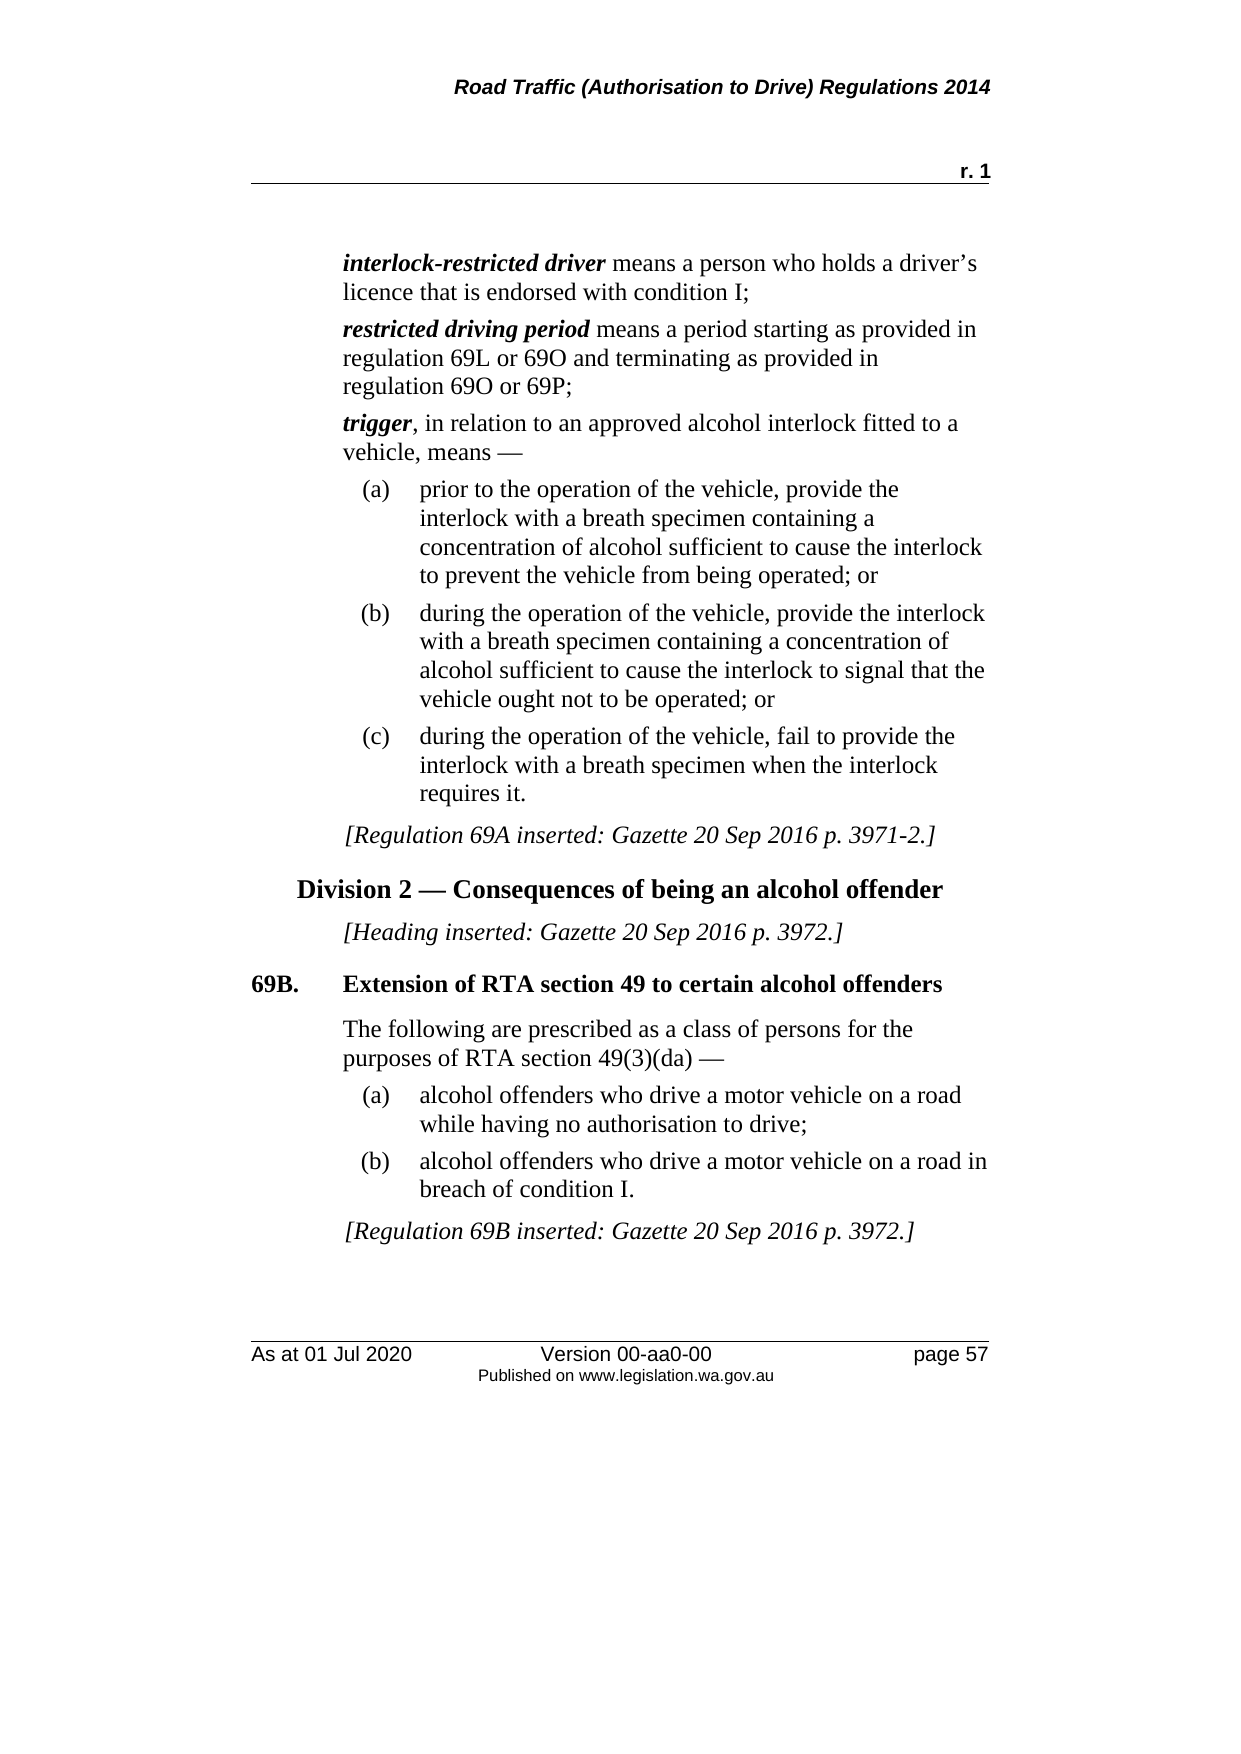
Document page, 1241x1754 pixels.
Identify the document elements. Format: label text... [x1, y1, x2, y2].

text (a) prior to the operation of the vehicle, provide the interlock with a breath specimen containing a concentration of alcohol sufficient to cause the interlock to prevent the vehicle from being operated; or [251, 474, 989, 589]
text [Regulation 69B inserted: Gazette 20 Sep 2016 p. 3972.] [251, 1216, 989, 1244]
text (b) during the operation of the vehicle, provide the interlock with a breath specimen containing a concentration of alcohol sufficient to cause the interlock to signal that the vehicle ought not to be operated; or [251, 598, 989, 713]
text interlock-restricted driver means a person who holds a driver’s licence that is endorsed with condition I; [251, 248, 989, 306]
text trigger, in relation to an approved alcohol interlock fitted to a vehicle, means — [251, 408, 989, 466]
text restricted driving period means a period starting as provided in regulation 69L or 69O and terminating as provided in regulation 69O or 69P; [251, 314, 989, 400]
text (b) alcohol offenders who drive a motor vehicle on a road in breach of condition I. [251, 1146, 989, 1203]
text The following are prescribed as a class of persons for the purposes of RTA section 49(3)(da) — [251, 1014, 989, 1072]
subtitle [Heading inserted: Gazette 20 Sep 2016 p. 3972.] [251, 917, 989, 946]
text (a) alcohol offenders who drive a motor vehicle on a road while having no authorisation to drive; [251, 1080, 989, 1137]
subtitle Division 2 — Consequences of being an alcohol offender [251, 873, 989, 904]
subtitle 69B. Extension of RTA section 49 to certain alcohol offenders [251, 969, 989, 997]
text (c) during the operation of the vehicle, fail to provide the interlock with a breath specimen when the interlock requires it. [251, 721, 989, 807]
text [Regulation 69A inserted: Gazette 20 Sep 2016 p. 3971-2.] [251, 820, 989, 848]
